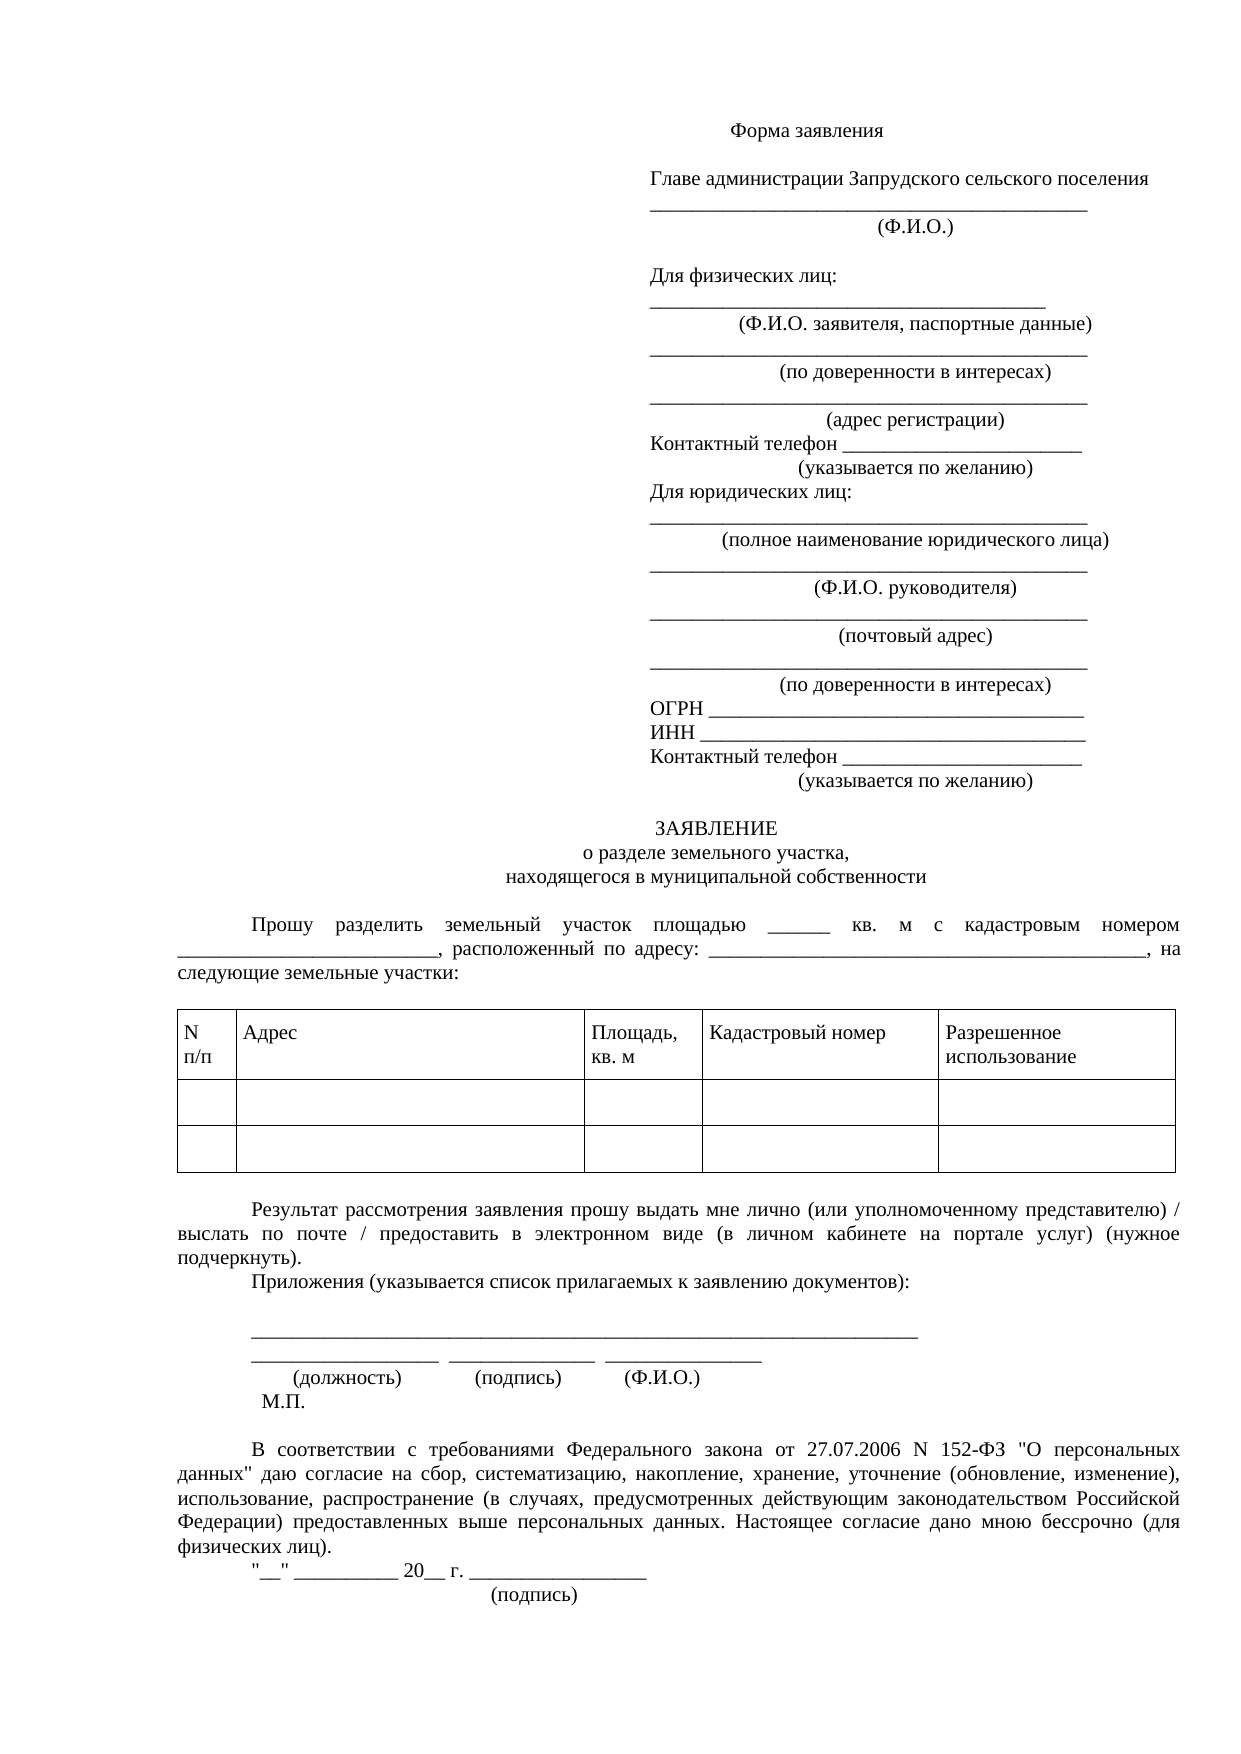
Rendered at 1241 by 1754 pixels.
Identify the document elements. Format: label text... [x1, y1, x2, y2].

text В соответствии с требованиями Федерального закона от 27.07.2006 N 152-ФЗ "О персональных данных" даю согласие на сбор, систематизацию, накопление, хранение, уточнение (обновление, изменение), использование, распространение (в случаях, предусмотренных действующим законодательством Российской Федерации) предоставленных выше персональных данных. Настоящее согласие дано мною бессрочно (для физических лиц). [177, 1437, 1181, 1558]
text ________________________________________________________________ [177, 1317, 1181, 1341]
text (полное наименование юридического лица) [650, 527, 1181, 551]
text ИНН _____________________________________ [650, 720, 1181, 744]
text ОГРН ____________________________________ [650, 696, 1181, 720]
text __________________________________________ [650, 383, 1181, 407]
text (Ф.И.О.) [650, 214, 1181, 238]
table_header Площадь, кв. м [585, 1010, 702, 1079]
table_cell [237, 1080, 584, 1125]
text (Ф.И.О. руководителя) [650, 575, 1181, 599]
table_header Разрешенное использование [939, 1010, 1175, 1079]
table_cell [585, 1080, 702, 1125]
table_cell [703, 1126, 938, 1172]
text __________________ ______________ _______________ [177, 1341, 1181, 1365]
text Контактный телефон _______________________ [650, 744, 1181, 768]
text Для юридических лиц: [650, 479, 1181, 503]
text __________________________________________ [650, 599, 1181, 623]
text (Ф.И.О. заявителя, паспортные данные) [650, 311, 1181, 335]
text Главе администрации Запрудского сельского поселения [650, 166, 1181, 190]
table_cell [703, 1080, 938, 1125]
table_cell [939, 1080, 1175, 1125]
table_cell [237, 1126, 584, 1172]
text Контактный телефон _______________________ [650, 431, 1181, 455]
text "__" __________ 20__ г. _________________ [177, 1558, 1181, 1582]
table_cell [585, 1126, 702, 1172]
text ЗАЯВЛЕНИЕ [177, 816, 1181, 840]
text Форма заявления [177, 118, 1181, 142]
table_cell [178, 1080, 236, 1125]
text о разделе земельного участка, [177, 840, 1181, 864]
text (подпись) [177, 1582, 1181, 1606]
text (должность) (подпись) (Ф.И.О.) [177, 1365, 1181, 1389]
text (по доверенности в интересах) [650, 359, 1181, 383]
text __________________________________________ [650, 647, 1181, 672]
text Приложения (указывается список прилагаемых к заявлению документов): [177, 1269, 1181, 1293]
table_header Кадастровый номер [703, 1010, 938, 1079]
text (указывается по желанию) [650, 455, 1181, 479]
table_cell [178, 1126, 236, 1172]
text (по доверенности в интересах) [650, 672, 1181, 696]
text (указывается по желанию) [650, 768, 1181, 792]
text __________________________________________ [650, 190, 1181, 214]
text Прошу разделить земельный участок площадью ______ кв. м с кадастровым номером _________________________, расположенный по адресу: __________________________________________, на следующие земельные участки: [177, 912, 1181, 984]
text (адрес регистрации) [650, 407, 1181, 431]
table_cell [939, 1126, 1175, 1172]
text (почтовый адрес) [650, 623, 1181, 647]
text М.П. [177, 1389, 1181, 1413]
text Результат рассмотрения заявления прошу выдать мне лично (или уполномоченному представителю) / выслать по почте / предоставить в электронном виде (в личном кабинете на портале услуг) (нужное подчеркнуть). [177, 1197, 1181, 1269]
table_header N п/п [178, 1010, 236, 1079]
text __________________________________________ [650, 335, 1181, 359]
text __________________________________________ [650, 503, 1181, 527]
text Для физических лиц: [650, 262, 1181, 287]
text находящегося в муниципальной собственности [177, 864, 1181, 888]
text ______________________________________ [650, 287, 1181, 311]
table_header Адрес [237, 1010, 584, 1079]
text __________________________________________ [650, 551, 1181, 575]
